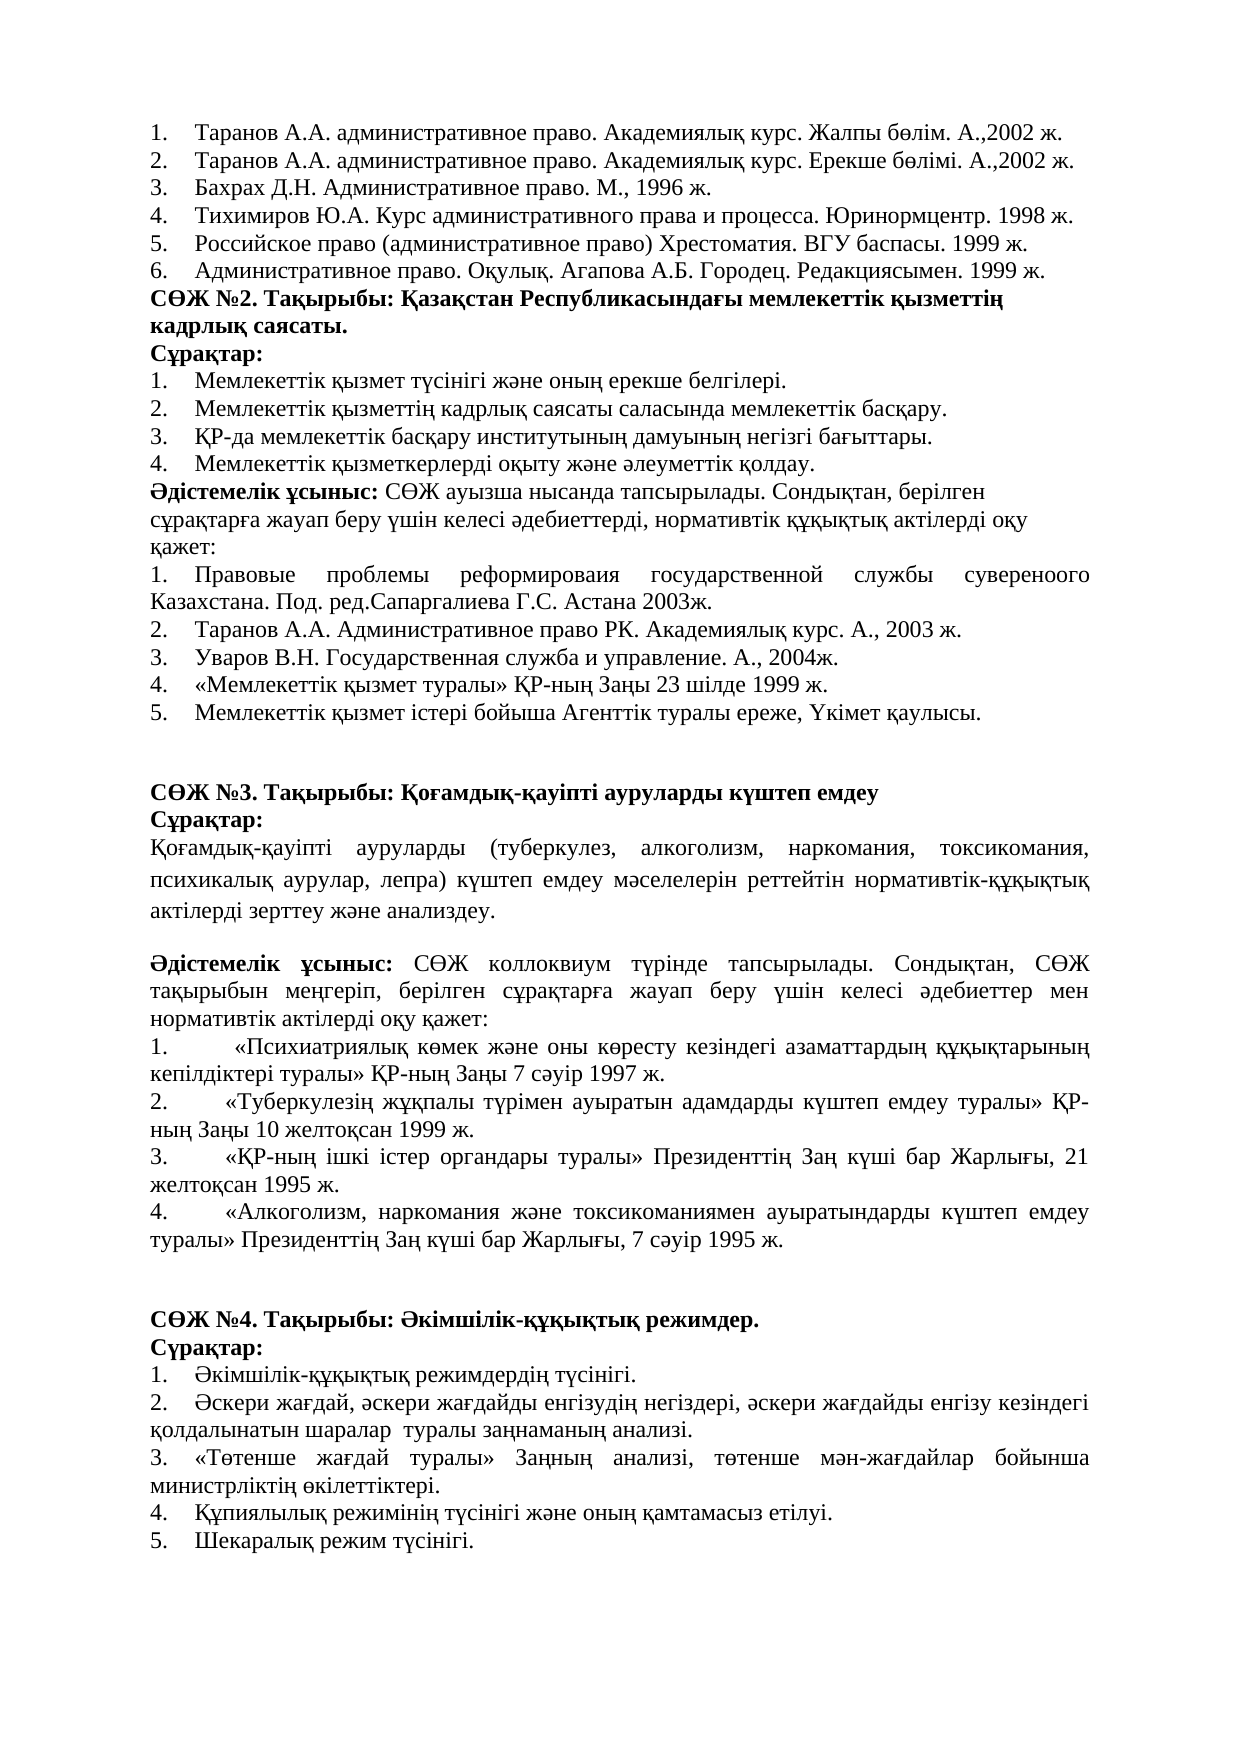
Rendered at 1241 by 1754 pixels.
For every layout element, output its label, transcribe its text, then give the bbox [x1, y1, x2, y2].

list «Туберкулезің жұқпалы түрімен ауыратын адамдарды күштеп емдеу туралы» ҚР-ның Заңы 10 желтоқсан 1999 ж. [150, 1087, 1091, 1142]
list Правовые проблемы реформироваия государственной службы сувереноого Казахстана. Под. ред.Сапаргалиева Г.С. Астана 2003ж. [150, 560, 1091, 615]
list Шекаралық режим түсінігі. [150, 1526, 1091, 1553]
list «Мемлекеттік қызмет туралы» ҚР-ның Заңы 23 шілде 1999 ж. [150, 670, 1091, 698]
list Административное право. Оқулық. Агапова А.Б. Городец. Редакциясымен. 1999 ж. [150, 256, 1091, 284]
list Тихимиров Ю.А. Курс административного права и процесса. Юринормцентр. 1998 ж. [150, 201, 1091, 228]
text СӨЖ №2. Тақырыбы: Қазақстан Республикасындағы мемлекеттік қызметтің кадрлық саясаты. [150, 284, 1090, 339]
list Құпиялылық режимінің түсінігі және оның қамтамасыз етілуі. [150, 1498, 1091, 1526]
list «Алкоголизм, наркомания және токсикоманиямен ауыратындарды күштеп емдеу туралы» Президенттің Заң күші бар Жарлығы, 7 сәуір 1995 ж. [150, 1197, 1091, 1253]
text Сүрақтар: [150, 1333, 1090, 1360]
list Таранов А.А. административное право. Академиялық курс. Ерекше бөлімі. А.,2002 ж. [150, 146, 1091, 173]
list Мемлекеттік қызмет түсінігі және оның ерекше белгілері. [150, 367, 1091, 394]
list «Психиатриялық көмек және оны көресту кезіндегі азаматтардың құқықтарының кепілдіктері туралы» ҚР-ның Заңы 7 сәуір 1997 ж. [150, 1032, 1091, 1087]
list Мемлекеттік қызметтің кадрлық саясаты саласында мемлекеттік басқару. [150, 394, 1091, 422]
list ҚР-да мемлекеттік басқару институтының дамуының негізгі бағыттары. [150, 422, 1091, 449]
text Сұрақтар: [150, 806, 1090, 833]
list «Төтенше жағдай туралы» Заңның анализі, төтенше мән-жағдайлар бойынша министрліктің өкілеттіктері. [150, 1443, 1091, 1498]
list Российское право (административное право) Хрестоматия. ВГУ баспасы. 1999 ж. [150, 228, 1091, 256]
text Сұрақтар: [150, 339, 1090, 367]
list «ҚР-ның ішкі істер органдары туралы» Президенттің Заң күші бар Жарлығы, 21 желтоқсан 1995 ж. [150, 1142, 1091, 1197]
list Мемлекеттік қызметкерлерді оқыту және әлеуметтік қолдау. [150, 449, 1091, 477]
text СӨЖ №3. Тақырыбы: Қоғамдық-қауіпті ауруларды күштеп емдеу [150, 778, 1090, 806]
list Таранов А.А. Административное право РК. Академиялық курс. А., 2003 ж. [150, 615, 1091, 643]
list Әкімшілік-құқықтық режимдердің түсінігі. [150, 1360, 1091, 1388]
list Бахрах Д.Н. Административное право. М., 1996 ж. [150, 173, 1091, 201]
text Әдістемелік ұсыныс: СӨЖ коллоквиум түрінде тапсырылады. Сондықтан, СӨЖ тақырыбын меңгеріп, берілген сұрақтарға жауап беру үшін келесі әдебиеттер мен нормативтік актілерді оқу қажет: [150, 949, 1090, 1032]
list Таранов А.А. административное право. Академиялық курс. Жалпы бөлім. А.,2002 ж. [150, 118, 1091, 146]
list Уваров В.Н. Государственная служба и управление. А., 2004ж. [150, 643, 1091, 670]
list Мемлекеттік қызмет істері бойыша Агенттік туралы ереже, Үкімет қаулысы. [150, 698, 1091, 725]
text Қоғамдық-қауіпті ауруларды (туберкулез, алкоголизм, наркомания, токсикомания, психикалық аурулар, лепра) күштеп емдеу мәселелерін реттейтін нормативтік-құқықтық актілерді зерттеу және анализдеу. [150, 833, 1091, 924]
list Әскери жағдай, әскери жағдайды енгізудің негіздері, әскери жағдайды енгізу кезіндегі қолдалынатын шаралар туралы заңнаманың анализі. [150, 1388, 1091, 1443]
text СӨЖ №4. Тақырыбы: Әкімшілік-құқықтық режимдер. [150, 1305, 1090, 1333]
text Әдістемелік ұсыныс: СӨЖ ауызша нысанда тапсырылады. Сондықтан, берілген сұрақтарға жауап беру үшін келесі әдебиеттерді, нормативтік құқықтық актілерді оқу қажет: [150, 477, 1090, 560]
